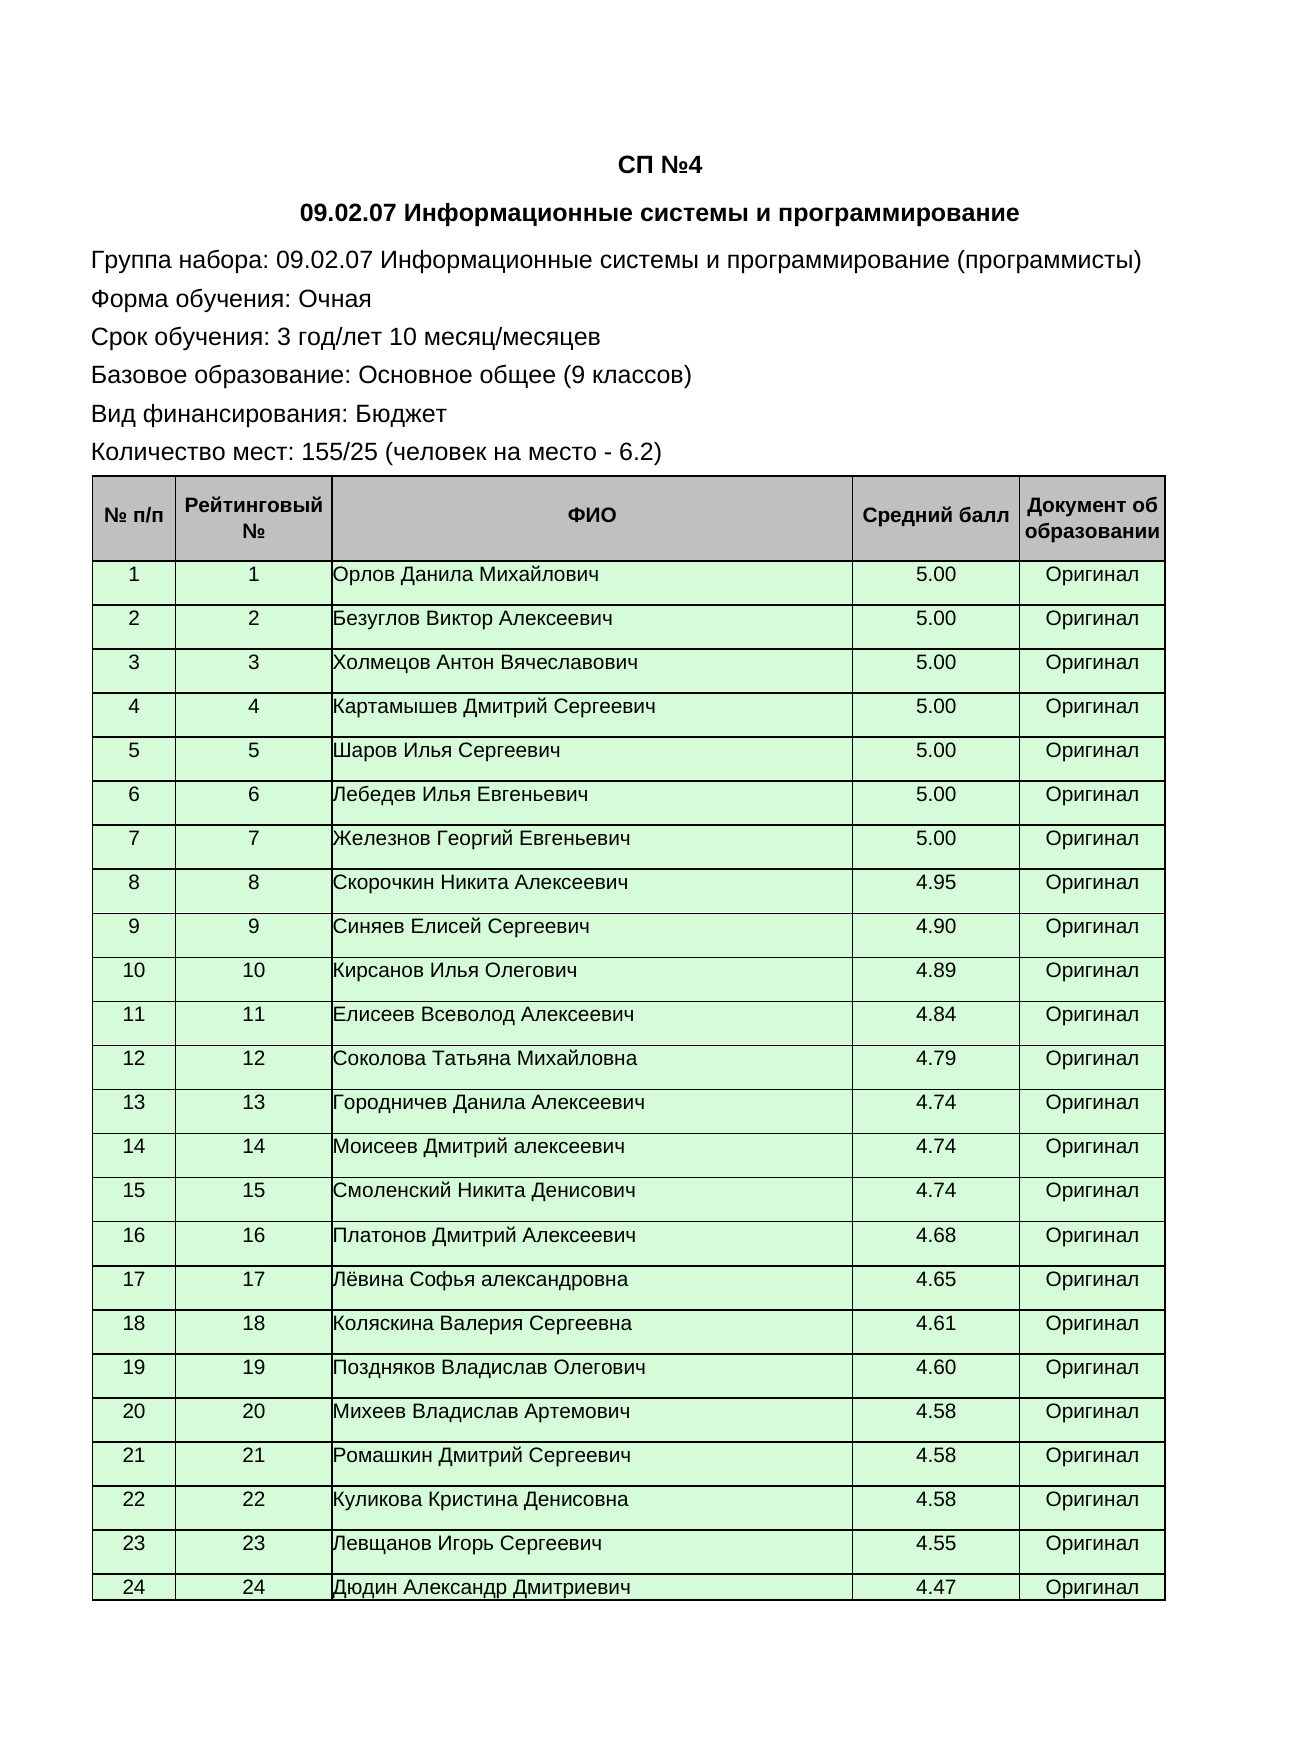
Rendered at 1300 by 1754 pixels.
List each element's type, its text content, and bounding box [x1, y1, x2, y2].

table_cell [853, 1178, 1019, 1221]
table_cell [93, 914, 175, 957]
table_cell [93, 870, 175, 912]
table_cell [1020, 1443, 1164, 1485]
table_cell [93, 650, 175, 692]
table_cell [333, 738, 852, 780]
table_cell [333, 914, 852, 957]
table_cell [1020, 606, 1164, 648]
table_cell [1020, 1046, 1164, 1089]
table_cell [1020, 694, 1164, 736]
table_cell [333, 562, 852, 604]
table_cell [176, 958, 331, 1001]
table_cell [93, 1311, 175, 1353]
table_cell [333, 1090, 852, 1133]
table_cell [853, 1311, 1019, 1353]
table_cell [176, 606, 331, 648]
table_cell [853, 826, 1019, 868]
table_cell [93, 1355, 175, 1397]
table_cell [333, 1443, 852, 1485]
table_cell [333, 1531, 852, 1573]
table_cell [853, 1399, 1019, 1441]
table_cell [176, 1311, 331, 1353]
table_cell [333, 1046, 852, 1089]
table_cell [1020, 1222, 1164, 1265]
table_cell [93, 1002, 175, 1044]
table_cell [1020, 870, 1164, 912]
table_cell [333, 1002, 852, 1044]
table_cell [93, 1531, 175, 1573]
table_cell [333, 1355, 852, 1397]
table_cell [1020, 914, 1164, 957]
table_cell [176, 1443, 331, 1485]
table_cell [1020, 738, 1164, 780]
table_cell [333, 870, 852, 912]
title 09.02.07 Информационные системы и программирование [91, 198, 1229, 226]
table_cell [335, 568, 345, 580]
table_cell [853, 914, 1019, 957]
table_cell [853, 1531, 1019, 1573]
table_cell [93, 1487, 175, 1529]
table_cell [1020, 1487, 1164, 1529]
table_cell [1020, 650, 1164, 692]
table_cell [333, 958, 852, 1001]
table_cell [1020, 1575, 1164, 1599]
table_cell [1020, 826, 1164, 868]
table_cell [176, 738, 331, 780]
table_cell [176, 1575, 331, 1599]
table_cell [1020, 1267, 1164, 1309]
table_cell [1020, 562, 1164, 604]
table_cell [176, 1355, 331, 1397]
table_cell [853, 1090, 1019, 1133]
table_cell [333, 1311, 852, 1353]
title СП №4 [91, 150, 1229, 179]
text Количество мест: 155/25 (человек на место - 6.2) [91, 437, 1229, 466]
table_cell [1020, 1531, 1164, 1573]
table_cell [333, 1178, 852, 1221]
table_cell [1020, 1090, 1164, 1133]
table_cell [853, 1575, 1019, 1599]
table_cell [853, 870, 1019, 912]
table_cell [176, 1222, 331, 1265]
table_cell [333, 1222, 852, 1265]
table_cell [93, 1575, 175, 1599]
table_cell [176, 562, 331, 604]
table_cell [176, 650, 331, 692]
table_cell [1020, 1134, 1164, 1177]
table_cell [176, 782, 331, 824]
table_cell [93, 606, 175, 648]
text Группа набора: 09.02.07 Информационные системы и программирование (программисты) [91, 245, 1229, 274]
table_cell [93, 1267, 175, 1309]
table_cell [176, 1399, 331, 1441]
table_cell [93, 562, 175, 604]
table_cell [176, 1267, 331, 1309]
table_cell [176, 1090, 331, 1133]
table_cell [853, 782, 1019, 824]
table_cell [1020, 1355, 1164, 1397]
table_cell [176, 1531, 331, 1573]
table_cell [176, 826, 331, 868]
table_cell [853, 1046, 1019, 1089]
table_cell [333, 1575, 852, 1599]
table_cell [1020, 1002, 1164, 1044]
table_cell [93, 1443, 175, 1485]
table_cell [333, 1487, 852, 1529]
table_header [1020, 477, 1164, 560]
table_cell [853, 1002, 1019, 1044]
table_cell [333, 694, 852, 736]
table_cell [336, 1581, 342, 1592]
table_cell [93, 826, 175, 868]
text Базовое образование: Основное общее (9 классов) [91, 360, 1229, 389]
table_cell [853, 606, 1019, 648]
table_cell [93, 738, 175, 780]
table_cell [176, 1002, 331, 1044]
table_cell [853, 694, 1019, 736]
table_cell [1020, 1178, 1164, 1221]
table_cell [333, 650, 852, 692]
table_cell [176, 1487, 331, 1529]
text Вид финансирования: Бюджет [91, 399, 1229, 427]
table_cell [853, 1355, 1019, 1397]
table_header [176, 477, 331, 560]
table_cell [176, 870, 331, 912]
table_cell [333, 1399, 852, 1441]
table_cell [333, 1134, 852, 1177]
text Форма обучения: Очная [91, 284, 1229, 312]
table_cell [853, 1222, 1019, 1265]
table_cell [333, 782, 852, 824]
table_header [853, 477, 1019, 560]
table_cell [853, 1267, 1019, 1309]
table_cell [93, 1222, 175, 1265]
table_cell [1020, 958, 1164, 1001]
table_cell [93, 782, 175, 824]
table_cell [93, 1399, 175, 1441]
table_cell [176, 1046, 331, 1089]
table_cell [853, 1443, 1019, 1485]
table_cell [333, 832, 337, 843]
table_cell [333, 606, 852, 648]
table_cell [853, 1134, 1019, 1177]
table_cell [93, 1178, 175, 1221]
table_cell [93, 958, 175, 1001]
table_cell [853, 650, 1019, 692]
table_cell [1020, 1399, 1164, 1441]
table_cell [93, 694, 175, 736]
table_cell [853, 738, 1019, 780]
text Срок обучения: 3 год/лет 10 месяц/месяцев [91, 322, 1229, 351]
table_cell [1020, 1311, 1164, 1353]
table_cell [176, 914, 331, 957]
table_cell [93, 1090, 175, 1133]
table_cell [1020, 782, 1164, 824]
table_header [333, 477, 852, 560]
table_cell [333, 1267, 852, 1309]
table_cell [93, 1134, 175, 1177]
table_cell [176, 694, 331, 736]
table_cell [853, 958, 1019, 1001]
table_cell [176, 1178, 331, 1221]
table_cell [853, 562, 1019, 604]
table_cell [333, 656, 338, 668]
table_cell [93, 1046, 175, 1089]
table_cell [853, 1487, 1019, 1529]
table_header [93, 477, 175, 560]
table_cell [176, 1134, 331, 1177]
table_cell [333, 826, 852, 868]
